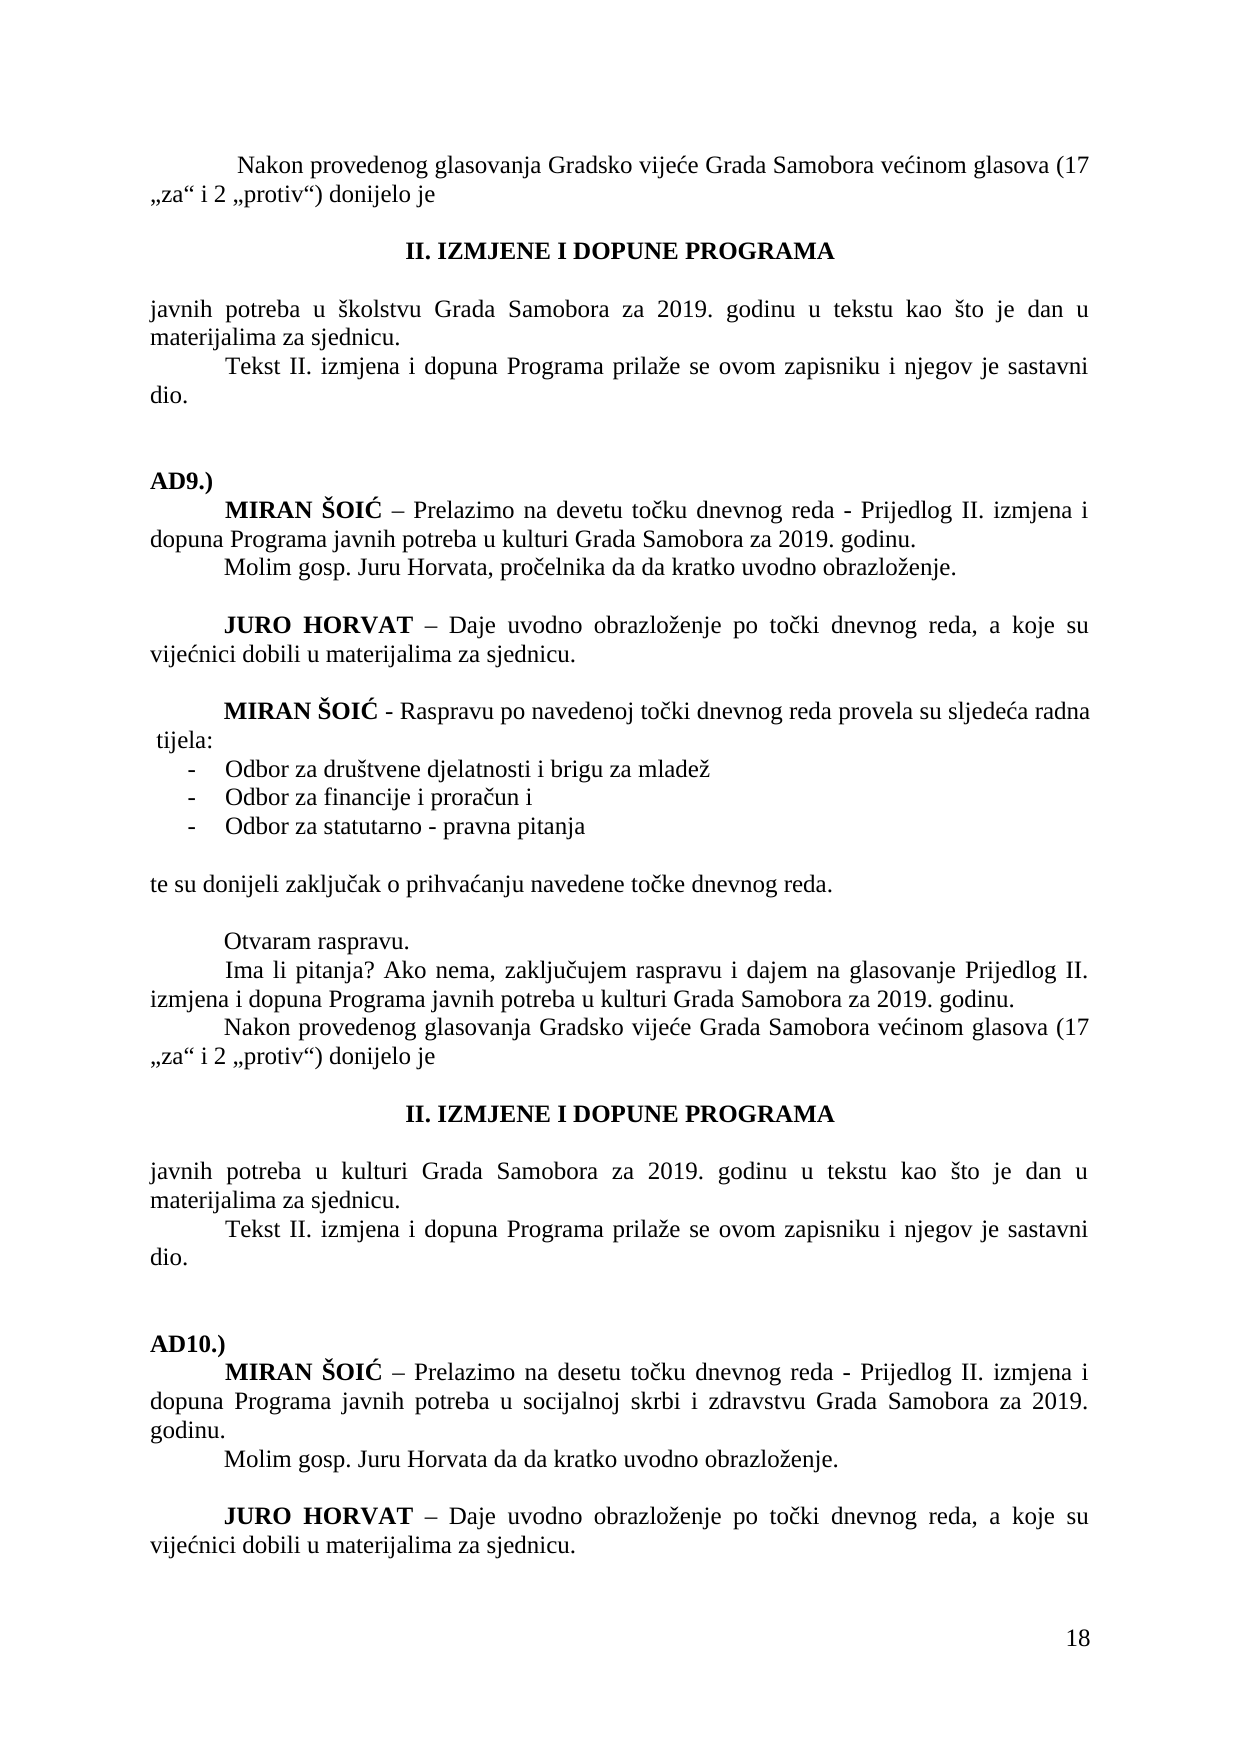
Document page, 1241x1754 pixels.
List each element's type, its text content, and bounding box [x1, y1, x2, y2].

list MIRAN ŠOIĆ – Prelazimo na desetu točku dnevnog reda - Prijedlog II. izmjena i dopuna Programa javnih potreba u socijalnoj skrbi i zdravstvu Grada Samobora za 2019. godinu. [150, 1357, 1090, 1444]
list Odbor za statutarno - pravna pitanja [187, 811, 1090, 840]
list II. IZMJENE I DOPUNE PROGRAMA [150, 1099, 1090, 1127]
list Tekst II. izmjena i dopuna Programa prilaže se ovom zapisniku i njegov je sastavni dio. [150, 1214, 1090, 1271]
text MIRAN ŠOIĆ - Raspravu po navedenoj točki dnevnog reda provela su sljedeća radna tijela: [156, 696, 1090, 754]
list AD10.) [150, 1329, 1090, 1357]
list AD9.) [150, 466, 1090, 495]
list javnih potreba u kulturi Grada Samobora za 2019. godinu u tekstu kao što je dan u materijalima za sjednicu. [150, 1156, 1090, 1214]
list MIRAN ŠOIĆ – Prelazimo na devetu točku dnevnog reda - Prijedlog II. izmjena i dopuna Programa javnih potreba u kulturi Grada Samobora za 2019. godinu. [150, 495, 1090, 552]
list Odbor za društvene djelatnosti i brigu za mladež [187, 754, 1090, 782]
text JURO HORVAT – Daje uvodno obrazloženje po točki dnevnog reda, a koje su vijećnici dobili u materijalima za sjednicu. [150, 610, 1090, 667]
text JURO HORVAT – Daje uvodno obrazloženje po točki dnevnog reda, a koje su vijećnici dobili u materijalima za sjednicu. [150, 1501, 1090, 1559]
list javnih potreba u školstvu Grada Samobora za 2019. godinu u tekstu kao što je dan u materijalima za sjednicu. [150, 294, 1090, 351]
list Odbor za financije i proračun i [187, 782, 1090, 811]
text Molim gosp. Juru Horvata, pročelnika da da kratko uvodno obrazloženje. [150, 552, 1090, 581]
text Nakon provedenog glasovanja Gradsko vijeće Grada Samobora većinom glasova (17 „za“ i 2 „protiv“) donijelo je [150, 1012, 1090, 1070]
text Molim gosp. Juru Horvata da da kratko uvodno obrazloženje. [150, 1444, 1090, 1472]
list Ima li pitanja? Ako nema, zaključujem raspravu i dajem na glasovanje Prijedlog II. izmjena i dopuna Programa javnih potreba u kulturi Grada Samobora za 2019. godinu. [150, 955, 1090, 1012]
list Tekst II. izmjena i dopuna Programa prilaže se ovom zapisniku i njegov je sastavni dio. [150, 351, 1090, 409]
list II. IZMJENE I DOPUNE PROGRAMA [150, 236, 1090, 265]
text Otvaram raspravu. [150, 926, 1090, 955]
text te su donijeli zaključak o prihvaćanju navedene točke dnevnog reda. [150, 869, 1090, 897]
text Nakon provedenog glasovanja Gradsko vijeće Grada Samobora većinom glasova (17 „za“ i 2 „protiv“) donijelo je [150, 150, 1090, 207]
